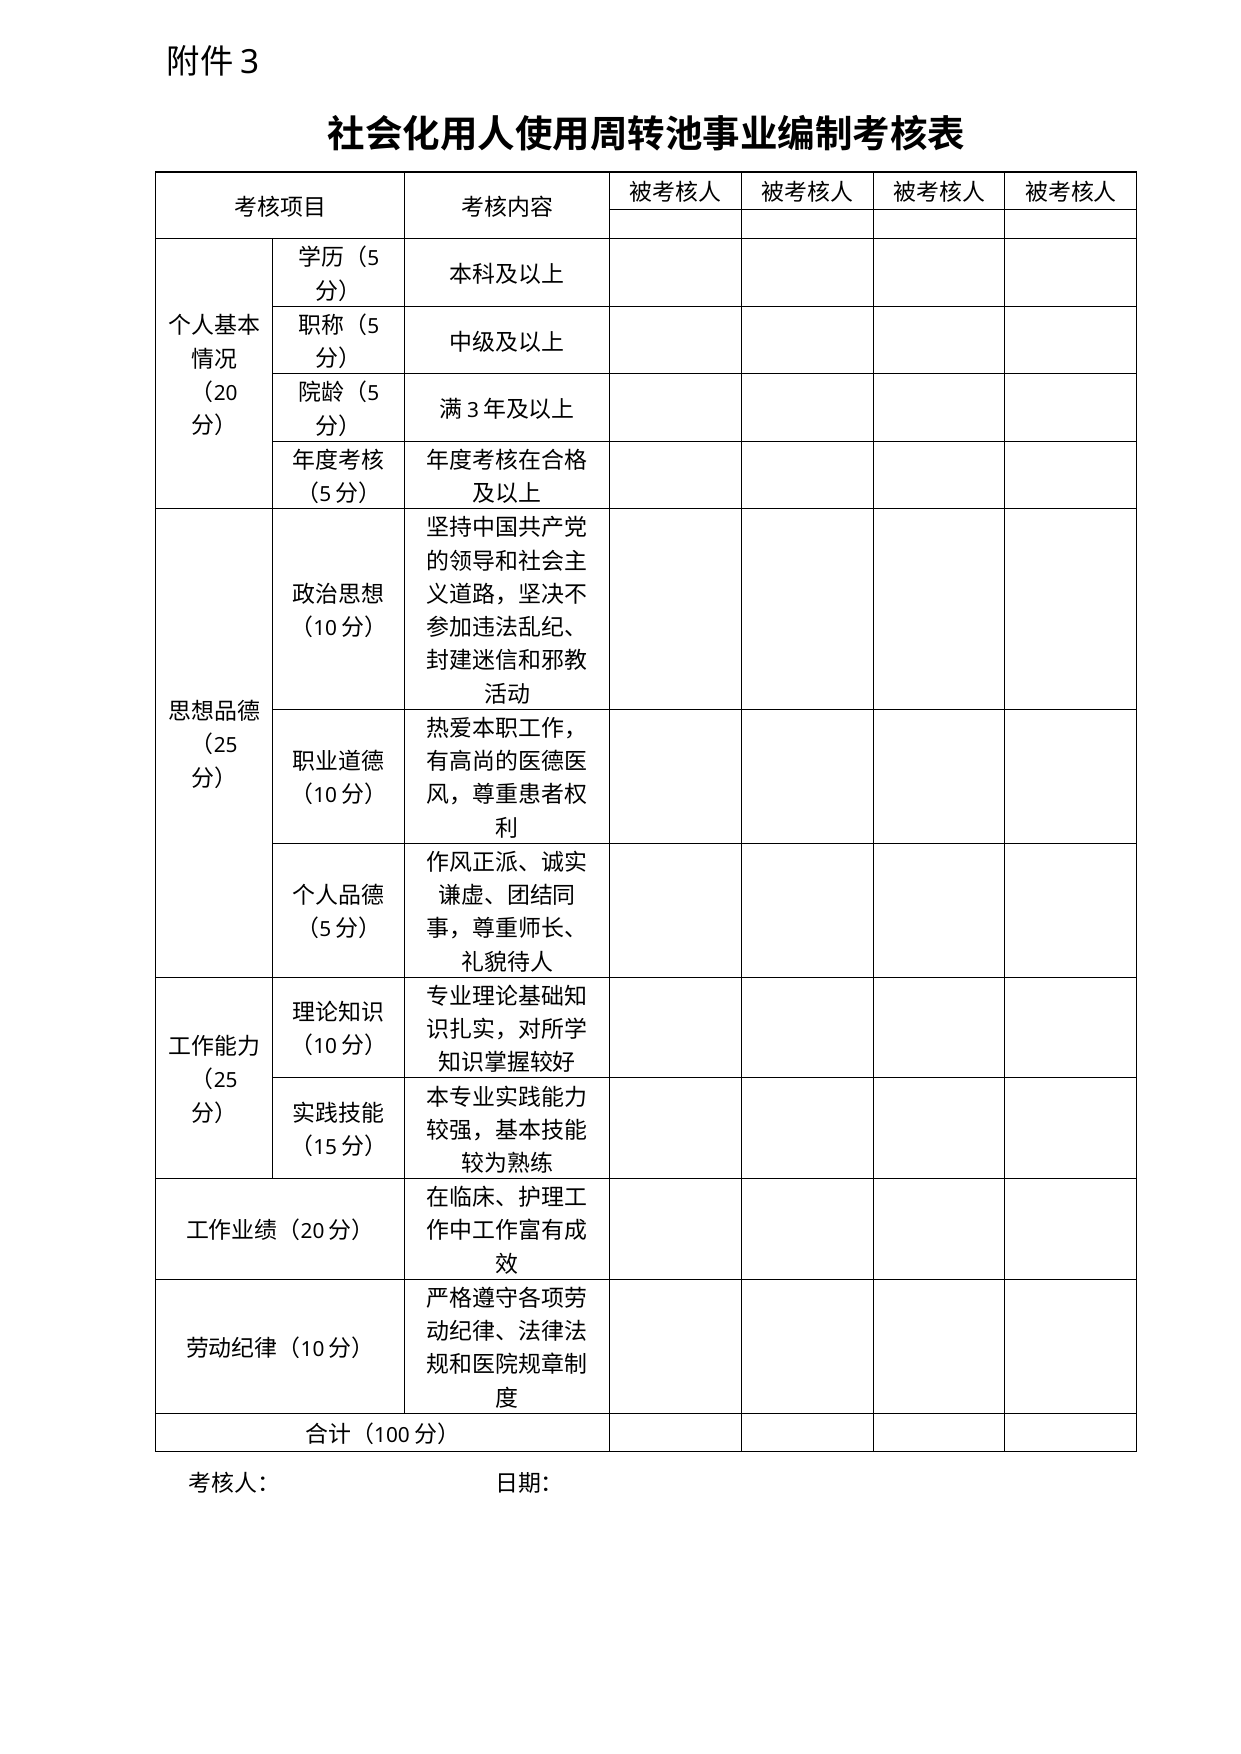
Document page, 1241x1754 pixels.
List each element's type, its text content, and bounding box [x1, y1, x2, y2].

table_cell 考核项目 [156, 173, 404, 238]
table_cell [610, 1078, 741, 1178]
table_cell [742, 1280, 873, 1413]
table_cell [1005, 239, 1136, 306]
table_cell 实践技能（15分） [273, 1078, 404, 1178]
table_cell [874, 442, 1004, 508]
table_cell 考核内容 [405, 173, 609, 238]
table_cell [610, 1414, 741, 1451]
table_cell [874, 509, 1004, 709]
table_cell [874, 307, 1004, 373]
table_cell [874, 844, 1004, 977]
table_cell 中级及以上 [405, 307, 609, 373]
table_cell [610, 1179, 741, 1279]
table_cell 考核人： 日期： [155, 1452, 1137, 1512]
table_cell 院龄（5分） [273, 374, 404, 441]
table_cell [1005, 442, 1136, 508]
table_cell [610, 844, 741, 977]
table_cell 个人品德 （5分） [273, 844, 404, 977]
table_cell [874, 1078, 1004, 1178]
table_cell [742, 1414, 873, 1451]
table_cell 学历（5分） [273, 239, 404, 306]
table_cell [874, 978, 1004, 1077]
table_cell 劳动纪律（10分） [156, 1280, 404, 1413]
table_cell 年度考核 （5分） [273, 442, 404, 508]
table_cell [1005, 307, 1136, 373]
table_header 附件3 社会化用人使用周转池事业编制考核表 [155, 35, 1137, 171]
table_cell [742, 442, 873, 508]
table_cell [610, 374, 741, 441]
table_cell [742, 978, 873, 1077]
table_cell [1005, 374, 1136, 441]
table_cell [742, 374, 873, 441]
table_cell [874, 210, 1004, 238]
table_cell 政治思想（10分） [273, 509, 404, 709]
table_cell 满3年及以上 [405, 374, 609, 441]
table_cell [874, 1179, 1004, 1279]
table_cell [1005, 844, 1136, 977]
table_cell [742, 1179, 873, 1279]
table_cell [742, 710, 873, 843]
table_cell 职业道德（10分） [273, 710, 404, 843]
table_cell 思想品德（25分） [156, 509, 272, 977]
table_cell [1005, 1179, 1136, 1279]
table_cell [742, 844, 873, 977]
table_cell 被考核人 [874, 173, 1004, 209]
table_cell [610, 509, 741, 709]
table_cell 职称（5分） [273, 307, 404, 373]
table_cell [1005, 978, 1136, 1077]
table_cell 工作业绩（20分） [156, 1179, 404, 1279]
table_cell 热爱本职工作，有高尚的医德医风，尊重患者权利 [405, 710, 609, 843]
table_cell [742, 1078, 873, 1178]
table_cell [1005, 509, 1136, 709]
table_cell [610, 710, 741, 843]
table_cell 专业理论基础知识扎实，对所学知识掌握较好 [405, 978, 609, 1077]
table_cell [874, 239, 1004, 306]
table_cell [1005, 710, 1136, 843]
table_cell [610, 307, 741, 373]
table_cell 本科及以上 [405, 239, 609, 306]
table_cell [1005, 210, 1136, 238]
table_cell 合计（100分） [156, 1414, 609, 1451]
table_cell [610, 442, 741, 508]
table_cell 理论知识（10分） [273, 978, 404, 1077]
table_cell [610, 1280, 741, 1413]
table_cell [1005, 1280, 1136, 1413]
table_cell [742, 239, 873, 306]
table_cell [610, 978, 741, 1077]
table_cell 被考核人 [1005, 173, 1136, 209]
table_cell 本专业实践能力较强，基本技能较为熟练 [405, 1078, 609, 1178]
table_cell 个人基本情况 （20分） [156, 239, 272, 508]
table_cell [1005, 1414, 1136, 1451]
table_cell 被考核人 [742, 173, 873, 209]
table_cell 严格遵守各项劳动纪律、法律法规和医院规章制度 [405, 1280, 609, 1413]
table_cell 工作能力（25分） [156, 978, 272, 1178]
table_cell [742, 509, 873, 709]
table_cell 作风正派、诚实谦虚、团结同事，尊重师长、礼貌待人 [405, 844, 609, 977]
table_cell 年度考核在合格及以上 [405, 442, 609, 508]
table_cell [874, 1280, 1004, 1413]
table_cell 在临床、护理工作中工作富有成效 [405, 1179, 609, 1279]
table_cell 坚持中国共产党的领导和社会主义道路，坚决不参加违法乱纪、封建迷信和邪教活动 [405, 509, 609, 709]
table_cell [742, 210, 873, 238]
table_cell [874, 710, 1004, 843]
table_cell [610, 239, 741, 306]
table_cell [610, 210, 741, 238]
table_cell [874, 1414, 1004, 1451]
table_cell 被考核人 [610, 173, 741, 209]
table_cell [742, 307, 873, 373]
table_cell [874, 374, 1004, 441]
table_cell [1005, 1078, 1136, 1178]
